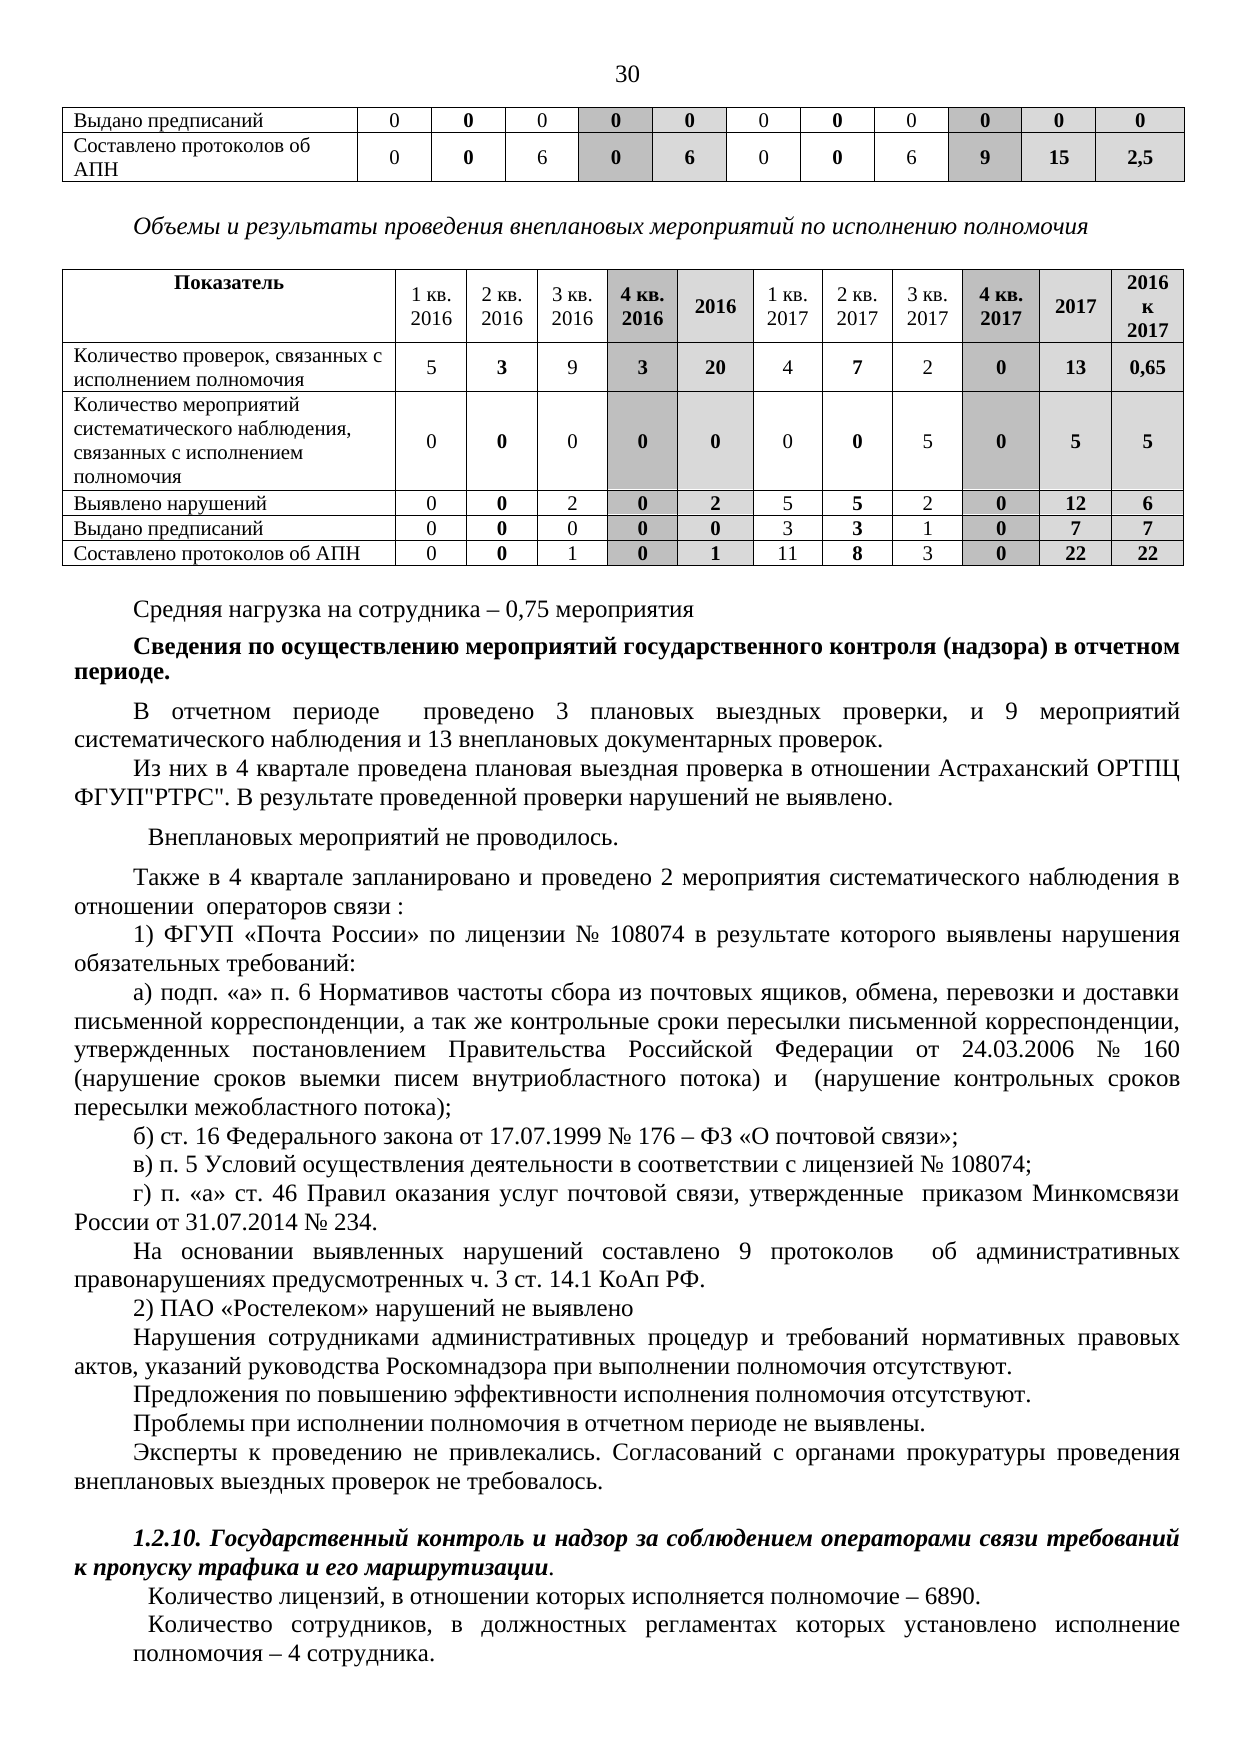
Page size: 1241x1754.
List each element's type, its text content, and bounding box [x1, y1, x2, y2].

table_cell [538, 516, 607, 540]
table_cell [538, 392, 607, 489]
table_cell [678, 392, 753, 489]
text Эксперты к проведению не привлекались. Согласований с органами прокуратуры проведения внеплановых выездных проверок не требовалось. [74, 1437, 1181, 1494]
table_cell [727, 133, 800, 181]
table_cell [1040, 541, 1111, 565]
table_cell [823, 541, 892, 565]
list Нарушения сотрудниками административных процедур и требований нормативных правовых актов, указаний руководства Роскомнадзора при выполнении полномочия отсутствуют. [74, 1322, 1181, 1379]
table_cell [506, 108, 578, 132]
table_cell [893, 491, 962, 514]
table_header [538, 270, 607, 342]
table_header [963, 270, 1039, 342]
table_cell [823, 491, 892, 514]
text а) подп. «а» п. 6 Нормативов частоты сбора из почтовых ящиков, обмена, перевозки и доставки письменной корреспонденции, а так же контрольные сроки пересылки письменной корреспонденции, утвержденных постановлением Правительства Российской Федерации от 24.03.2006 № 160 (нарушение сроков выемки писем внутриобластного потока) и (нарушение контрольных сроков пересылки межобластного потока); [74, 977, 1181, 1121]
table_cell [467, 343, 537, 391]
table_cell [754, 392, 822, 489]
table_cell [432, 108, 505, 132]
text Внеплановых мероприятий не проводилось. [74, 822, 1181, 851]
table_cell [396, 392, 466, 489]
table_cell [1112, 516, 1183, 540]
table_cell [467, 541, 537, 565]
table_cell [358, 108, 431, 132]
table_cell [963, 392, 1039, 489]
text Количество сотрудников, в должностных регламентах которых установлено исполнение полномочия – 4 сотрудника. [133, 1609, 1181, 1667]
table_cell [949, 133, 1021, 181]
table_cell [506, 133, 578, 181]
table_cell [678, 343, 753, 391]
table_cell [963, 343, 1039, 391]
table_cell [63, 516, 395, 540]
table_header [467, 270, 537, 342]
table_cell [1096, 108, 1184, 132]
text Количество лицензий, в отношении которых исполняется полномочие – 6890. [74, 1581, 1181, 1609]
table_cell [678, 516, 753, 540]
text Средняя нагрузка на сотрудника – 0,75 мероприятия [74, 594, 1181, 623]
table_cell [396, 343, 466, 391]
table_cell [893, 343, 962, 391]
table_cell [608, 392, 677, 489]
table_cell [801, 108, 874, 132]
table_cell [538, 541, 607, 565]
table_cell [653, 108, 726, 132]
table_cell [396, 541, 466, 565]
text Предложения по повышению эффективности исполнения полномочия отсутствуют. [74, 1379, 1181, 1408]
text Проблемы при исполнении полномочия в отчетном периоде не выявлены. [74, 1408, 1181, 1437]
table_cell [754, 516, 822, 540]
text Объемы и результаты проведения внеплановых мероприятий по исполнению полномочия [74, 211, 1181, 240]
text в) п. 5 Условий осуществления деятельности в соответствии с лицензией № 108074; [74, 1149, 1181, 1178]
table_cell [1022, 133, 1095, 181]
text Также в 4 квартале запланировано и проведено 2 мероприятия систематического наблюдения в отношении операторов связи : [74, 862, 1181, 919]
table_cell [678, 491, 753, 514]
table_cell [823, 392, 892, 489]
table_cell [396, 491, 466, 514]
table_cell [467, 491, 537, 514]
text г) п. «а» ст. 46 Правил оказания услуг почтовой связи, утвержденные приказом Минкомсвязи России от 31.07.2014 № 234. [74, 1178, 1181, 1236]
text 2) ПАО «Ростелеком» нарушений не выявлено [74, 1293, 1181, 1322]
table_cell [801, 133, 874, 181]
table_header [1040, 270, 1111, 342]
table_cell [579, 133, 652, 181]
text Из них в 4 квартале проведена плановая выездная проверка в отношении Астраханский ОРТПЦ ФГУП"РТРС". В результате проведенной проверки нарушений не выявлено. [74, 753, 1181, 811]
text 1.2.10. Государственный контроль и надзор за соблюдением операторами связи требований к пропуску трафика и его маршрутизации. [74, 1523, 1181, 1581]
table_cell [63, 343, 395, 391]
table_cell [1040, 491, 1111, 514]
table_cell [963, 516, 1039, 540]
text 1) ФГУП «Почта России» по лицензии № 108074 в результате которого выявлены нарушения обязательных требований: [74, 919, 1181, 977]
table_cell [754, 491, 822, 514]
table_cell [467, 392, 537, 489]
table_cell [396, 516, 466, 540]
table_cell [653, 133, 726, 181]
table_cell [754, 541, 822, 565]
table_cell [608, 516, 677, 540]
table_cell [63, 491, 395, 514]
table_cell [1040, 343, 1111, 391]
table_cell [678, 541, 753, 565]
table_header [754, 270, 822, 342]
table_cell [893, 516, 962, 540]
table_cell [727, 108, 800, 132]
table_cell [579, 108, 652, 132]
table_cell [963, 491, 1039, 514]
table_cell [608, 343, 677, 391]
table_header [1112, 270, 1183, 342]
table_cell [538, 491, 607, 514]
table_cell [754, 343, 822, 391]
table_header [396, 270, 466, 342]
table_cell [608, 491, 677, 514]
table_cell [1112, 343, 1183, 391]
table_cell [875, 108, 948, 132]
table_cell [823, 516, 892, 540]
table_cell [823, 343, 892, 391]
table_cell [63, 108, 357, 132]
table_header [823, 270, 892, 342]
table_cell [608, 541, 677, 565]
text В отчетном периоде проведено 3 плановых выездных проверки, и 9 мероприятий систематического наблюдения и 13 внеплановых документарных проверок. [74, 696, 1181, 753]
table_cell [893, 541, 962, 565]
text б) ст. 16 Федерального закона от 17.07.1999 № 176 – ФЗ «О почтовой связи»; [74, 1121, 1181, 1149]
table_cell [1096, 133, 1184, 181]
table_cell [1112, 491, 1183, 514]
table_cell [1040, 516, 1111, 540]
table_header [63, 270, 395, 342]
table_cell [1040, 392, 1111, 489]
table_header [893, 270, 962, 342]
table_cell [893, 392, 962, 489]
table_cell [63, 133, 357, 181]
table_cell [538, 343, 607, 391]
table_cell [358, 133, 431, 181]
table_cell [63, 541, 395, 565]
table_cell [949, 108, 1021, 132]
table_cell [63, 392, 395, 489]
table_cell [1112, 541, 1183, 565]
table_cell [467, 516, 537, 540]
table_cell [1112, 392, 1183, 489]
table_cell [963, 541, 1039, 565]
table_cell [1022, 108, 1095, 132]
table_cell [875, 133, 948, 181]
text На основании выявленных нарушений составлено 9 протоколов об административных правонарушениях предусмотренных ч. 3 ст. 14.1 КоАп РФ. [74, 1236, 1181, 1293]
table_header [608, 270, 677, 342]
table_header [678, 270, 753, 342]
text Сведения по осуществлению мероприятий государственного контроля (надзора) в отчетном периоде. [74, 634, 1181, 684]
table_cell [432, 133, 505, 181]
